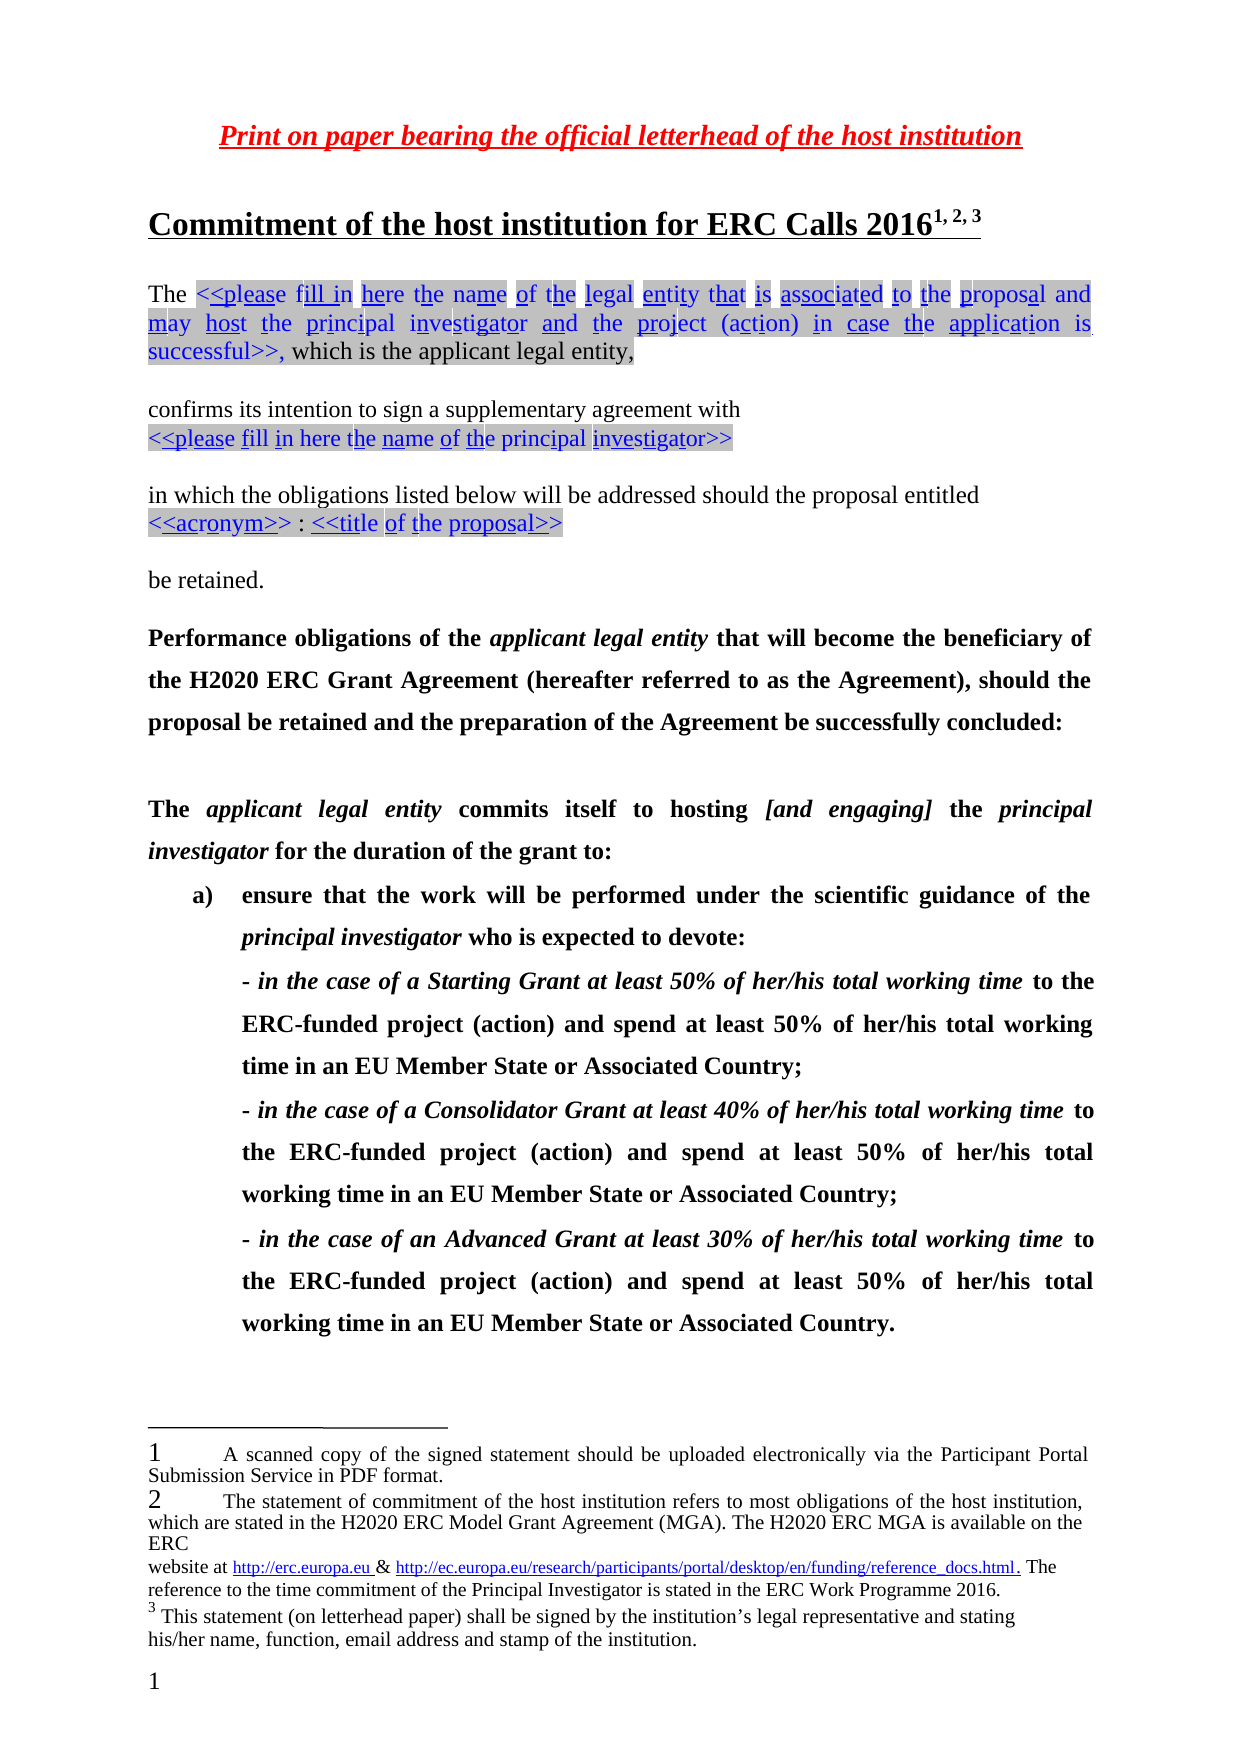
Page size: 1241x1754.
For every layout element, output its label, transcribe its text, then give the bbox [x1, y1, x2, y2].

text 1 [148, 1666, 1094, 1695]
text confirms its intention to sign a supplementary agreement with <<please fill in here the name of the principal investigator>> [148, 395, 767, 451]
text 3 This statement (on letterhead paper) shall be signed by the institution’s legal representative and stating his/her name, function, email address and stamp of the institution. [148, 1601, 1076, 1651]
list in the case of a Starting Grant at least 50% of her/his total working time to the ERC-funded project (action) and spend at least 50% of her/his total working time in an EU Member State or Associated Country; [242, 966, 1094, 1079]
list in the case of a Consolidator Grant at least 40% of her/his total working time to the ERC-funded project (action) and spend at least 50% of her/his total working time in an EU Member State or Associated Country; [242, 1095, 1094, 1208]
text Print on paper bearing the official letterhead of the host institution [219, 118, 1094, 151]
text Commitment of the host institution for ERC Calls 20161, 2, 3 [148, 204, 1094, 243]
text in which the obligations listed below will be addressed should the proposal entitled <<acronym>> : <<title of the proposal>> [148, 481, 980, 537]
list ensure that the work will be performed under the scientific guidance of the principal investigator who is expected to devote: [192, 880, 1092, 951]
list A scanned copy of the signed statement should be uploaded electronically via the Participant Portal Submission Service in PDF format. [148, 1440, 1090, 1487]
list in the case of an Advanced Grant at least 30% of her/his total working time to the ERC-funded project (action) and spend at least 50% of her/his total working time in an EU Member State or Associated Country. [242, 1224, 1094, 1337]
list The statement of commitment of the host institution refers to most obligations of the host institution, which are stated in the H2020 ERC Model Grant Agreement (MGA). The H2020 ERC MGA is available on the ERC [148, 1488, 1084, 1554]
text The applicant legal entity commits itself to hosting [and engaging] the principal investigator for the duration of the grant to: [148, 794, 1092, 865]
text be retained. [148, 566, 1094, 594]
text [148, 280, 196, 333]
text website at http://erc.europa.eu & http://ec.europa.eu/research/participants/portal/desktop/en/funding/reference_docs.html. The reference to the time commitment of the Principal Investigator is stated in the ERC Work Programme 2016. [148, 1556, 1084, 1601]
text Performance obligations of the applicant legal entity that will become the beneficiary of the H2020 ERC Grant Agreement (hereafter referred to as the Agreement), should the proposal be retained and the preparation of the Agreement be successfully concluded: [148, 623, 1092, 736]
text The <<please fill in here the name of the legal entity that is associated to the proposal and may host the principal investigator and the project (action) in case the application is successful>>, which is the applicant legal entity, [634, 280, 1092, 365]
